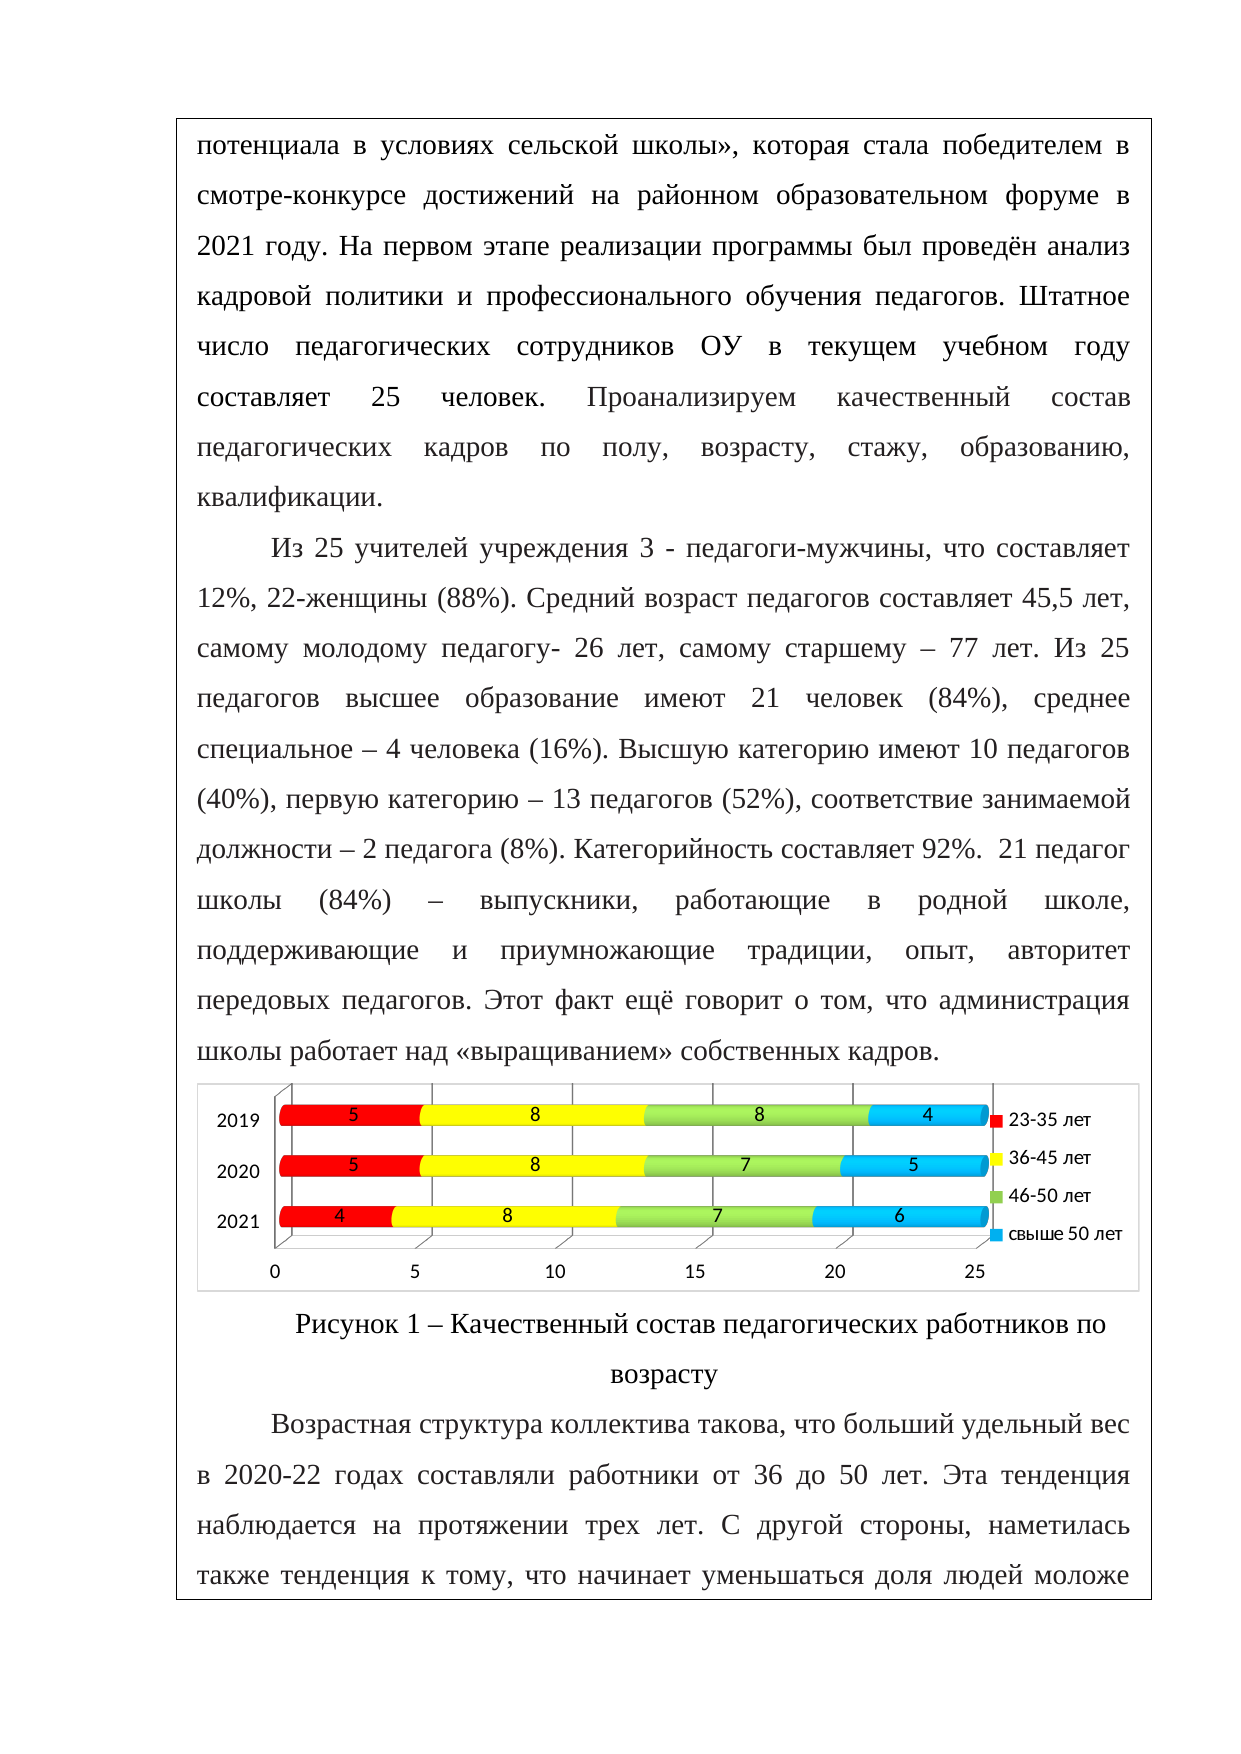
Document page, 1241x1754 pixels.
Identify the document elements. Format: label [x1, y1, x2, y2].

table_cell [177, 119, 1151, 1599]
